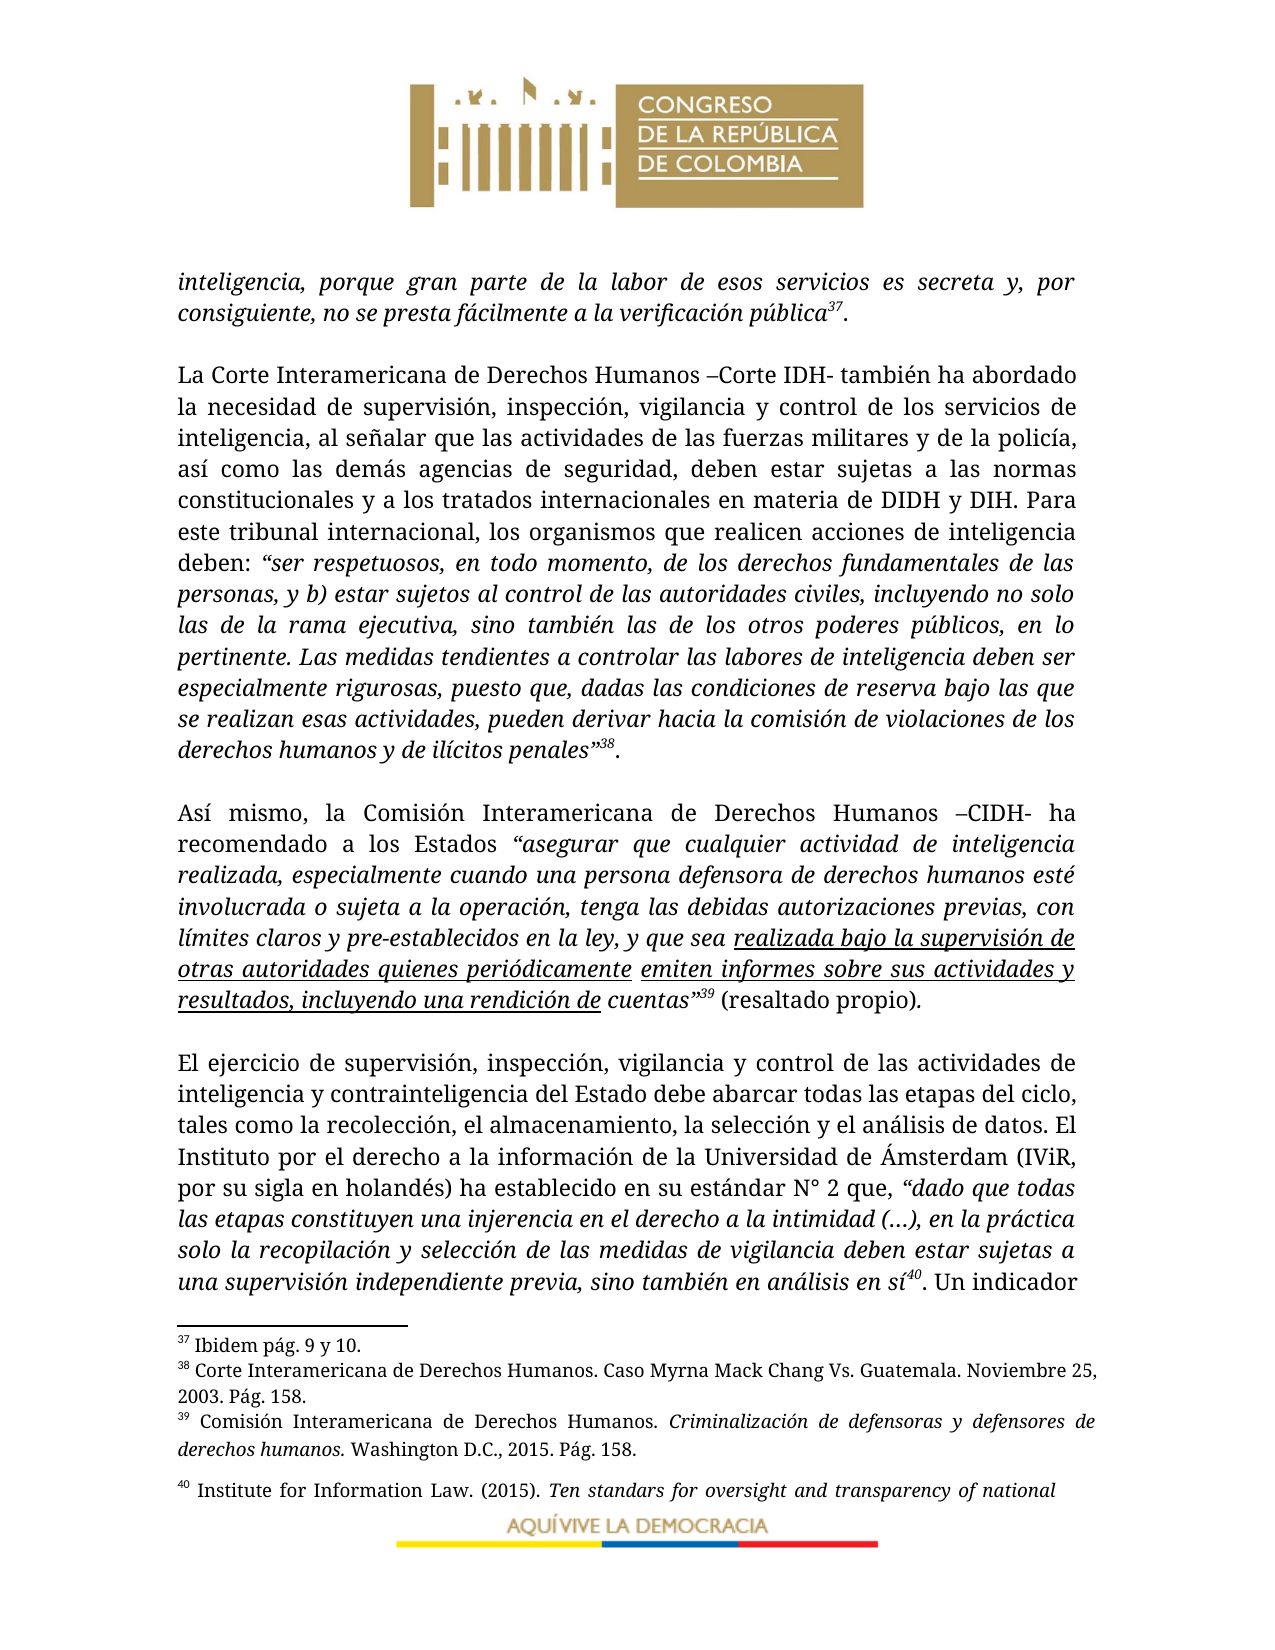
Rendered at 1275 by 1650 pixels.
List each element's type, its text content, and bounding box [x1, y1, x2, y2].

picture [381, 1507, 894, 1551]
picture [404, 73, 871, 219]
text Así mismo, la Comisión Interamericana de Derechos Humanos –CIDH- ha recomendado a los Estados “asegurar que cualquier actividad de inteligencia realizada, especialmente cuando una persona defensora de derechos humanos esté involucrada o sujeta a la operación, tenga las debidas autorizaciones previas, con límites claros y pre-establecidos en la ley, y que sea realizada bajo la supervisión de otras autoridades quienes periódicamente emiten informes sobre sus actividades y resultados, incluyendo una rendición de cuentas” (resaltado propio). [177, 797, 1078, 1016]
text La Corte Interamericana de Derechos Humanos –Corte IDH- también ha abordado la necesidad de supervisión, inspección, vigilancia y control de los servicios de inteligencia, al señalar que las actividades de las fuerzas militares y de la policía, así como las demás agencias de seguridad, deben estar sujetas a las normas constitucionales y a los tratados internacionales en materia de DIDH y DIH. Para este tribunal internacional, los organismos que realicen acciones de inteligencia deben: “ser respetuosos, en todo momento, de los derechos fundamentales de las personas, y b) estar sujetos al control de las autoridades civiles, incluyendo no solo las de la rama ejecutiva, sino también las de los otros poderes públicos, en lo pertinente. Las medidas tendientes a controlar las labores de inteligencia deben ser especialmente rigurosas, puesto que, dadas las condiciones de reserva bajo las que se realizan esas actividades, pueden derivar hacia la comisión de violaciones de los derechos humanos y de ilícitos penales”. [177, 359, 1078, 766]
